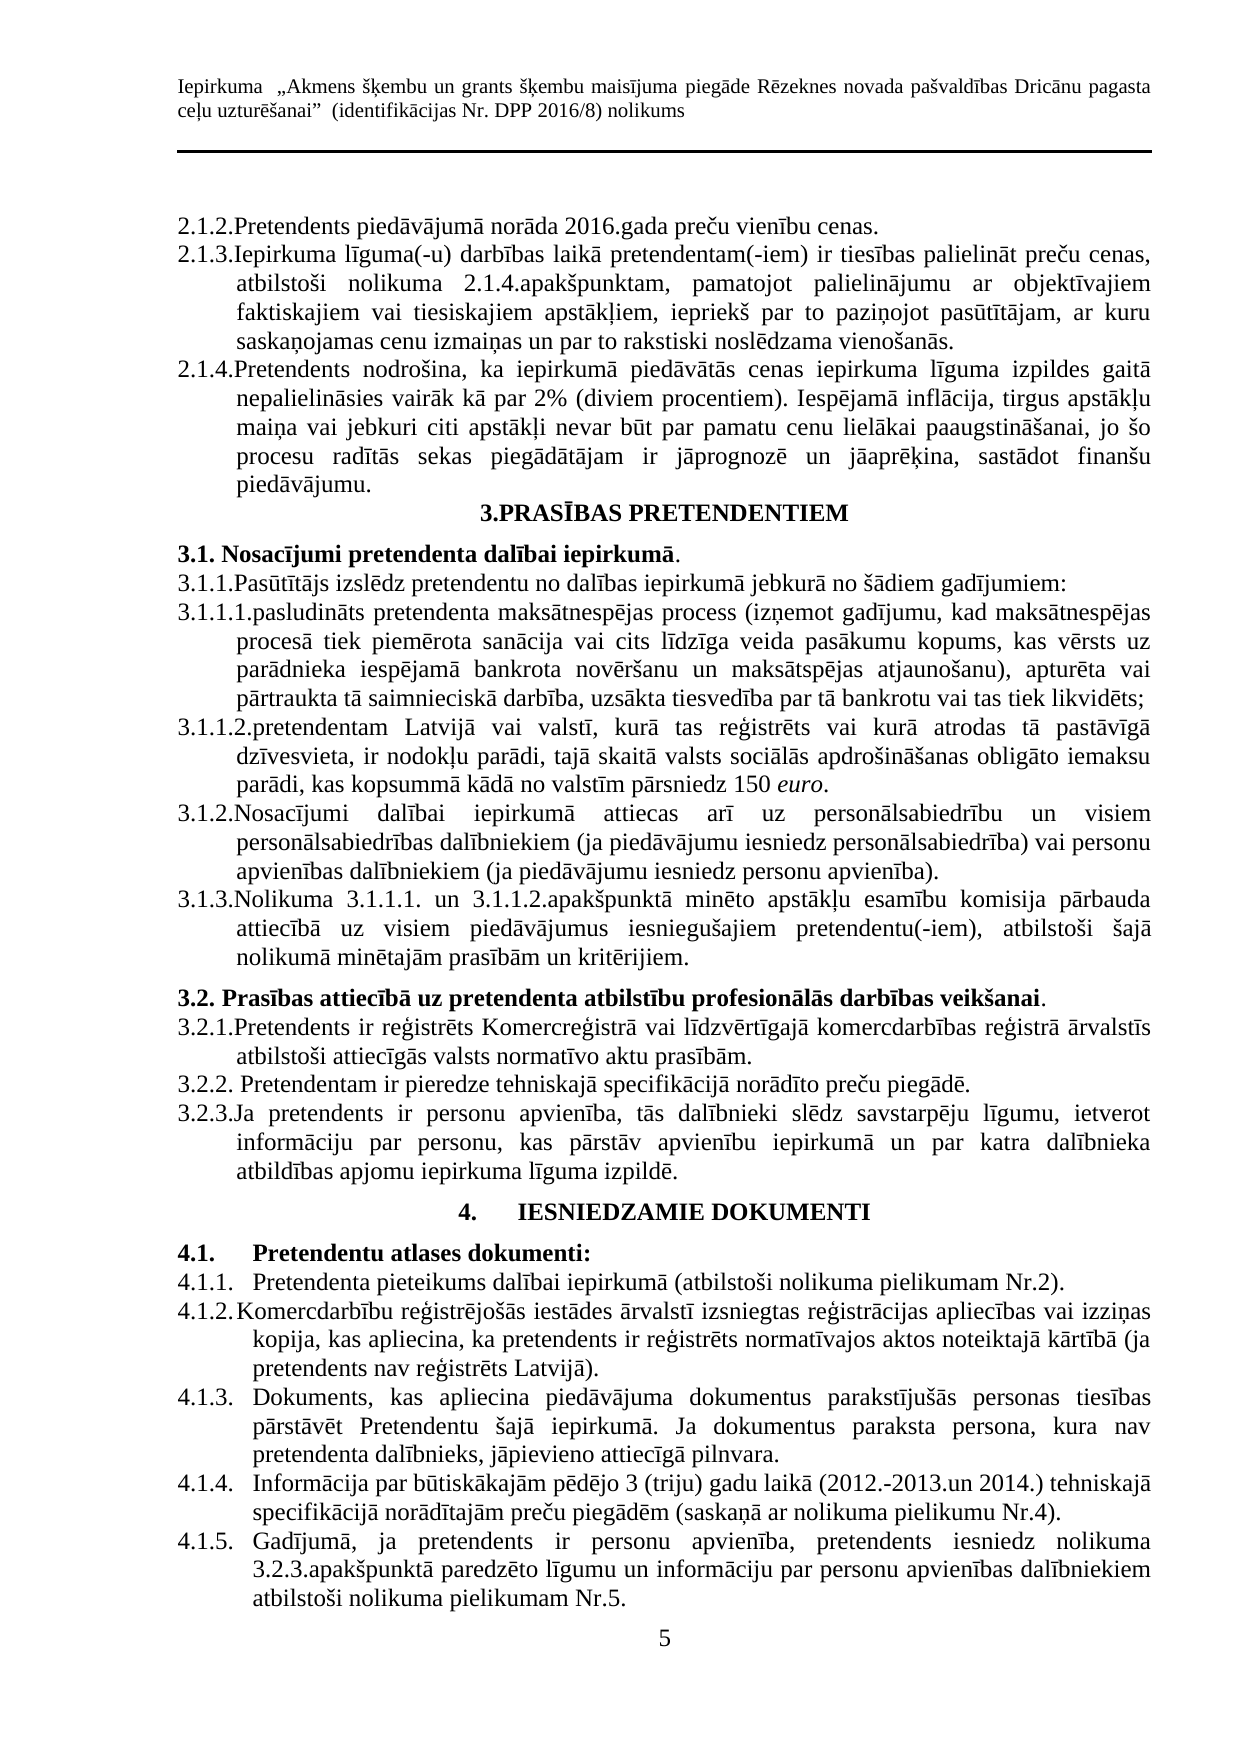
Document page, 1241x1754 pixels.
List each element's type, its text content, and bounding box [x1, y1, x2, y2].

list Informācija par būtiskākajām pēdējo 3 (triju) gadu laikā (2012.-2013.un 2014.) tehniskajā specifikācijā norādītajām preču piegādēm (saskaņā ar nolikuma pielikumu Nr.4). [177, 1468, 1152, 1526]
list Iesniedzamie dokumenti [177, 1197, 1152, 1226]
text 3.2.1.Pretendents ir reģistrēts Komercreģistrā vai līdzvērtīgajā komercdarbības reģistrā ārvalstīs atbilstoši attiecīgās valsts normatīvo aktu prasībām. [177, 1012, 1152, 1069]
text 3.Prasības pretendentiem [177, 498, 1152, 527]
list Gadījumā, ja pretendents ir personu apvienība, pretendents iesniedz nolikuma 3.2.3.apakšpunktā paredzēto līgumu un informāciju par personu apvienības dalībniekiem atbilstoši nolikuma pielikumam Nr.5. [177, 1526, 1152, 1612]
text 3.2.3.Ja pretendents ir personu apvienība, tās dalībnieki slēdz savstarpēju līgumu, ietverot informāciju par personu, kas pārstāv apvienību iepirkumā un par katra dalībnieka atbildības apjomu iepirkuma līguma izpildē. [177, 1098, 1152, 1184]
text 2.1.4.Pretendents nodrošina, ka iepirkumā piedāvātās cenas iepirkuma līguma izpildes gaitā nepalielināsies vairāk kā par 2% (diviem procentiem). Iespējamā inflācija, tirgus apstākļu maiņa vai jebkuri citi apstākļi nevar būt par pamatu cenu lielākai paaugstināšanai, jo šo procesu radītās sekas piegādātājam ir jāprognozē un jāaprēķina, sastādot finanšu piedāvājumu. [177, 354, 1152, 498]
text 3.1.1.Pasūtītājs izslēdz pretendentu no dalības iepirkumā jebkurā no šādiem gadījumiem: [177, 568, 1152, 597]
list Pretendentu atlases dokumenti: [177, 1238, 1152, 1267]
text 3.1.1.1.pasludināts pretendenta maksātnespējas process (izņemot gadījumu, kad maksātnespējas procesā tiek piemērota sanācija vai cits līdzīga veida pasākumu kopums, kas vērsts uz parādnieka iespējamā bankrota novēršanu un maksātspējas atjaunošanu), apturēta vai pārtraukta tā saimnieciskā darbība, uzsākta tiesvedība par tā bankrotu vai tas tiek likvidēts; [177, 597, 1152, 712]
text 3.2.2. Pretendentam ir pieredze tehniskajā specifikācijā norādīto preču piegādē. [177, 1069, 1152, 1098]
text 3.1. Nosacījumi pretendenta dalībai iepirkumā. [177, 539, 1152, 568]
text 3.1.3.Nolikuma 3.1.1.1. un 3.1.1.2.apakšpunktā minēto apstākļu esamību komisija pārbauda attiecībā uz visiem piedāvājumus iesniegušajiem pretendentu(-iem), atbilstoši šajā nolikumā minētajām prasībām un kritērijiem. [177, 884, 1152, 971]
list Komercdarbību reģistrējošās iestādes ārvalstī izsniegtas reģistrācijas apliecības vai izziņas kopija, kas apliecina, ka pretendents ir reģistrēts normatīvajos aktos noteiktajā kārtībā (ja pretendents nav reģistrēts Latvijā). [177, 1296, 1152, 1382]
text 3.1.1.2.pretendentam Latvijā vai valstī, kurā tas reģistrēts vai kurā atrodas tā pastāvīgā dzīvesvieta, ir nodokļu parādi, tajā skaitā valsts sociālās apdrošināšanas obligāto iemaksu parādi, kas kopsummā kādā no valstīm pārsniedz 150 euro. [177, 712, 1152, 798]
list Dokuments, kas apliecina piedāvājuma dokumentus parakstījušās personas tiesības pārstāvēt Pretendentu šajā iepirkumā. Ja dokumentus paraksta persona, kura nav pretendenta dalībnieks, jāpievieno attiecīgā pilnvara. [177, 1382, 1152, 1468]
text 2.1.2.Pretendents piedāvājumā norāda 2016.gada preču vienību cenas. [177, 211, 1152, 239]
list Pretendenta pieteikums dalībai iepirkumā (atbilstoši nolikuma pielikumam Nr.2). [177, 1267, 1152, 1296]
list Prasības attiecībā uz pretendenta atbilstību profesionālās darbības veikšanai. [177, 983, 1152, 1012]
text 2.1.3.Iepirkuma līguma(-u) darbības laikā pretendentam(-iem) ir tiesības palielināt preču cenas, atbilstoši nolikuma 2.1.4.apakšpunktam, pamatojot palielinājumu ar objektīvajiem faktiskajiem vai tiesiskajiem apstākļiem, iepriekš par to paziņojot pasūtītājam, ar kuru saskaņojamas cenu izmaiņas un par to rakstiski noslēdzama vienošanās. [177, 239, 1152, 354]
text 3.1.2.Nosacījumi dalībai iepirkumā attiecas arī uz personālsabiedrību un visiem personālsabiedrības dalībniekiem (ja piedāvājumu iesniedz personālsabiedrība) vai personu apvienības dalībniekiem (ja piedāvājumu iesniedz personu apvienība). [177, 798, 1152, 884]
